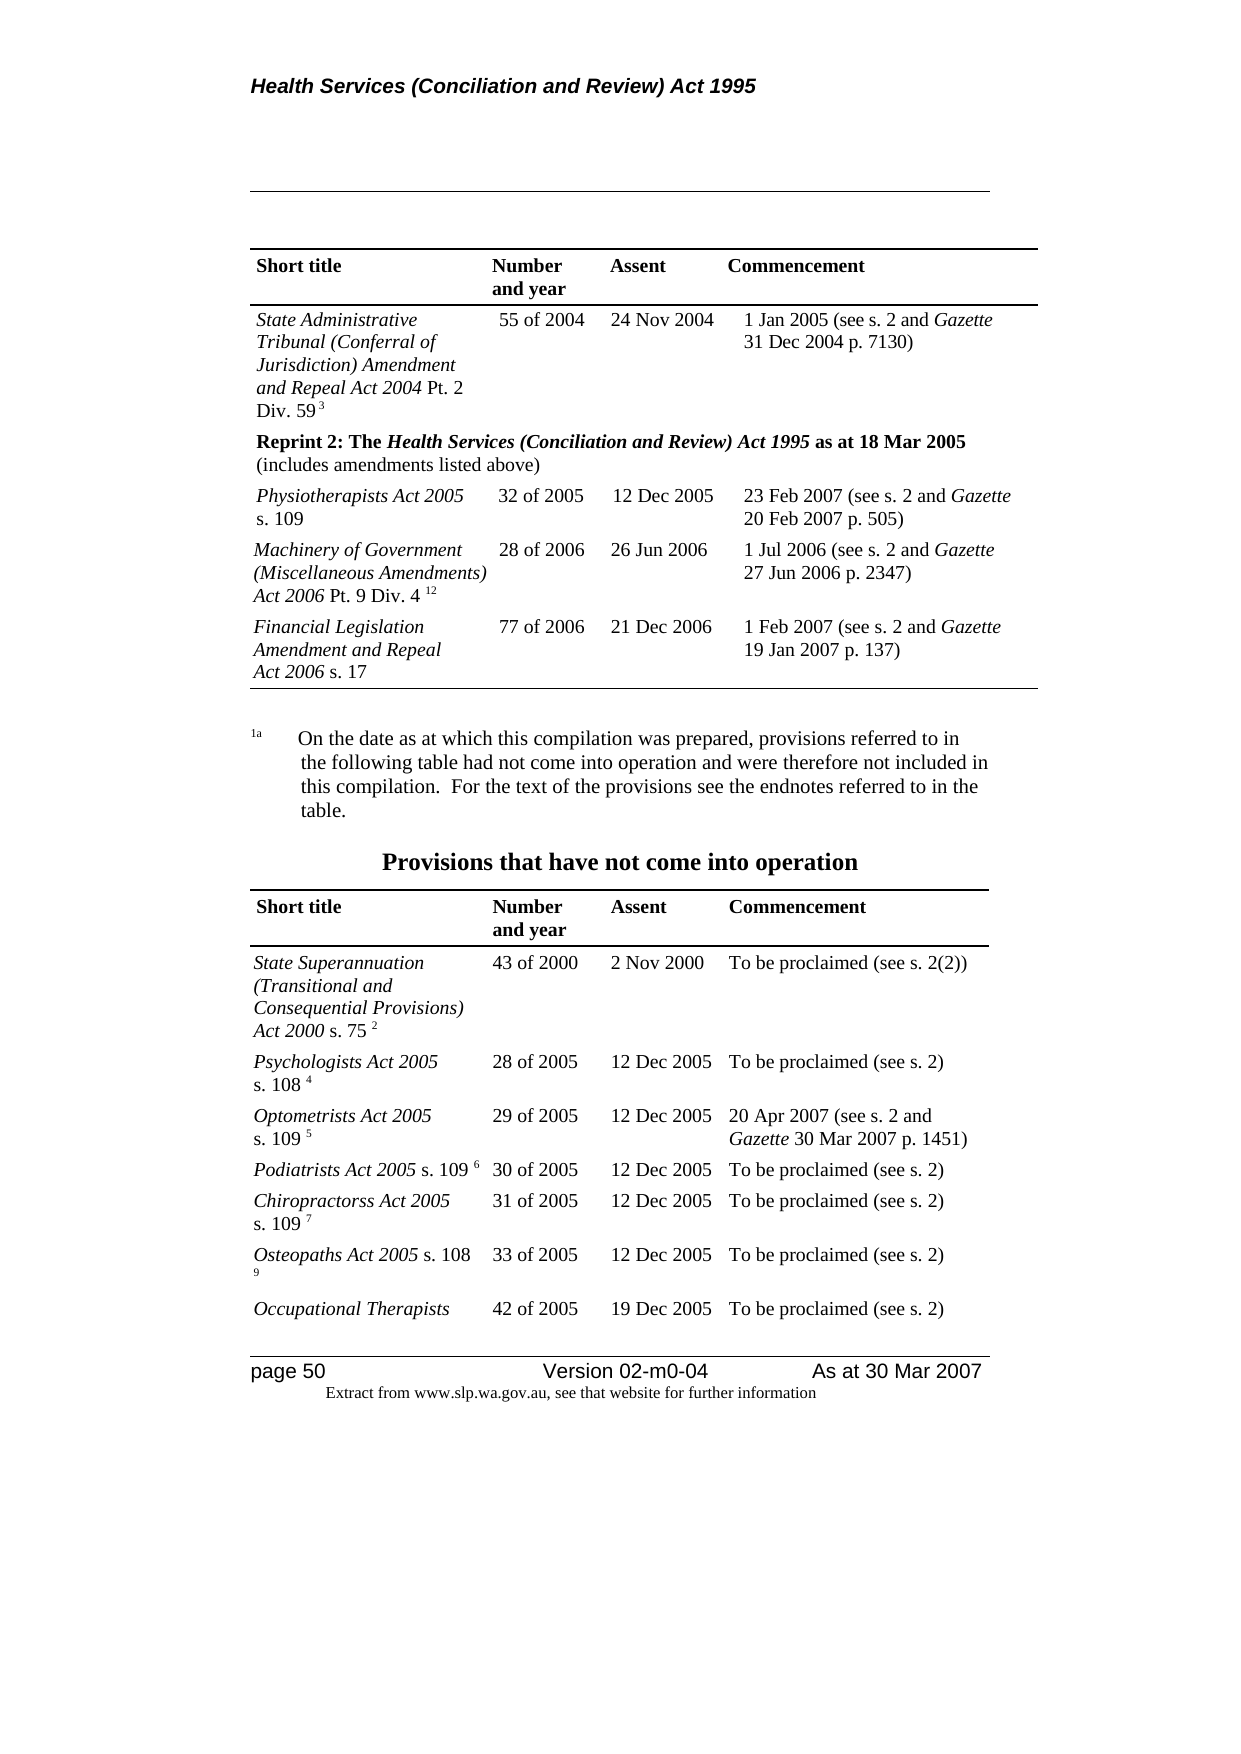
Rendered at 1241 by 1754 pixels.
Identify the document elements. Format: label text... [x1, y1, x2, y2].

table_cell Chiropractorss Act 2005 s. 109 7 [250, 1185, 486, 1239]
table_cell Physiotherapists Act 2005 s. 109 [250, 480, 492, 534]
table_cell 12 Dec 2005 [605, 1185, 723, 1239]
table_cell State Administrative Tribunal (Conferral of Jurisdiction) Amendment and Repeal Act 2004 Pt. 2 Div. 59 3 [250, 306, 493, 426]
table_cell 1 Feb 2007 (see s. 2 and Gazette 19 Jan 2007 p. 137) [738, 611, 1038, 687]
table_cell 30 of 2005 [486, 1154, 605, 1185]
table_cell 32 of 2005 [492, 480, 607, 534]
table_cell 31 of 2005 [486, 1185, 605, 1239]
table_header Assent [605, 891, 723, 944]
table_cell 19 Dec 2005 [605, 1293, 723, 1324]
table_cell Osteopaths Act 2005 s. 108 9 [250, 1239, 486, 1293]
table_header Commencement [722, 250, 1038, 303]
table_cell Optometrists Act 2005 s. 109 5 [250, 1100, 486, 1154]
table_cell Podiatrists Act 2005 s. 109 6 [250, 1154, 486, 1185]
table_cell Machinery of Government (Miscellaneous Amendments) Act 2006 Pt. 9 Div. 4 12 [250, 534, 493, 611]
table_cell To be proclaimed (see s. 2) [723, 1154, 988, 1185]
table_cell To be proclaimed (see s. 2) [723, 1185, 988, 1239]
table_cell 12 Dec 2005 [605, 1100, 723, 1154]
table_cell To be proclaimed (see s. 2(2)) [723, 947, 988, 1046]
table_cell 12 Dec 2005 [607, 480, 738, 534]
table_cell 12 Dec 2005 [605, 1239, 723, 1293]
subtitle Provisions that have not come into operation [250, 847, 990, 876]
table_cell 20 Apr 2007 (see s. 2 and Gazette 30 Mar 2007 p. 1451) [723, 1100, 988, 1154]
table_cell 33 of 2005 [486, 1239, 605, 1293]
table_cell 1 Jul 2006 (see s. 2 and Gazette 27 Jun 2006 p. 2347) [738, 534, 1038, 611]
table_cell Reprint 2: The Health Services (Conciliation and Review) Act 1995 as at 18 Mar 2005 (includes amendments listed above) [250, 426, 1038, 480]
table_cell 28 of 2005 [486, 1046, 605, 1100]
table_cell To be proclaimed (see s. 2) [723, 1239, 988, 1293]
table_cell To be proclaimed (see s. 2) [723, 1046, 988, 1100]
table_cell 55 of 2004 [493, 306, 605, 426]
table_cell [250, 1293, 486, 1324]
table_cell 24 Nov 2004 [605, 306, 738, 426]
table_cell Financial Legislation Amendment and Repeal Act 2006 s. 17 [250, 611, 493, 687]
table_cell 1 Jan 2005 (see s. 2 and Gazette 31 Dec 2004 p. 7130) [738, 306, 1038, 426]
table_cell 28 of 2006 [493, 534, 605, 611]
text 1a On the date as at which this compilation was prepared, provisions referred to in the following table had not come into operation and were therefore not included in this compilation. For the text of the provisions see the endnotes referred to in the table. [250, 726, 990, 822]
table_cell 2 Nov 2000 [605, 947, 723, 1046]
table_cell To be proclaimed (see s. 2) [723, 1293, 988, 1324]
table_cell 12 Dec 2005 [605, 1154, 723, 1185]
table_cell 12 Dec 2005 [605, 1046, 723, 1100]
table_cell 77 of 2006 [493, 611, 605, 687]
table_cell State Superannuation (Transitional and Consequential Provisions) Act 2000 s. 75 2 [250, 947, 486, 1046]
table_cell 23 Feb 2007 (see s. 2 and Gazette 20 Feb 2007 p. 505) [738, 480, 1038, 534]
table_header Short title [250, 250, 486, 303]
table_header Short title [250, 891, 486, 944]
table_header Commencement [723, 891, 988, 944]
table_cell 42 of 2005 [486, 1293, 605, 1324]
table_header Assent [604, 250, 722, 303]
table_cell 29 of 2005 [486, 1100, 605, 1154]
table_cell 21 Dec 2006 [605, 611, 738, 687]
table_header Number and year [486, 891, 605, 944]
table_header Number and year [486, 250, 604, 303]
table_cell 43 of 2000 [486, 947, 605, 1046]
table_cell Psychologists Act 2005 s. 108 4 [250, 1046, 486, 1100]
table_cell 26 Jun 2006 [605, 534, 738, 611]
